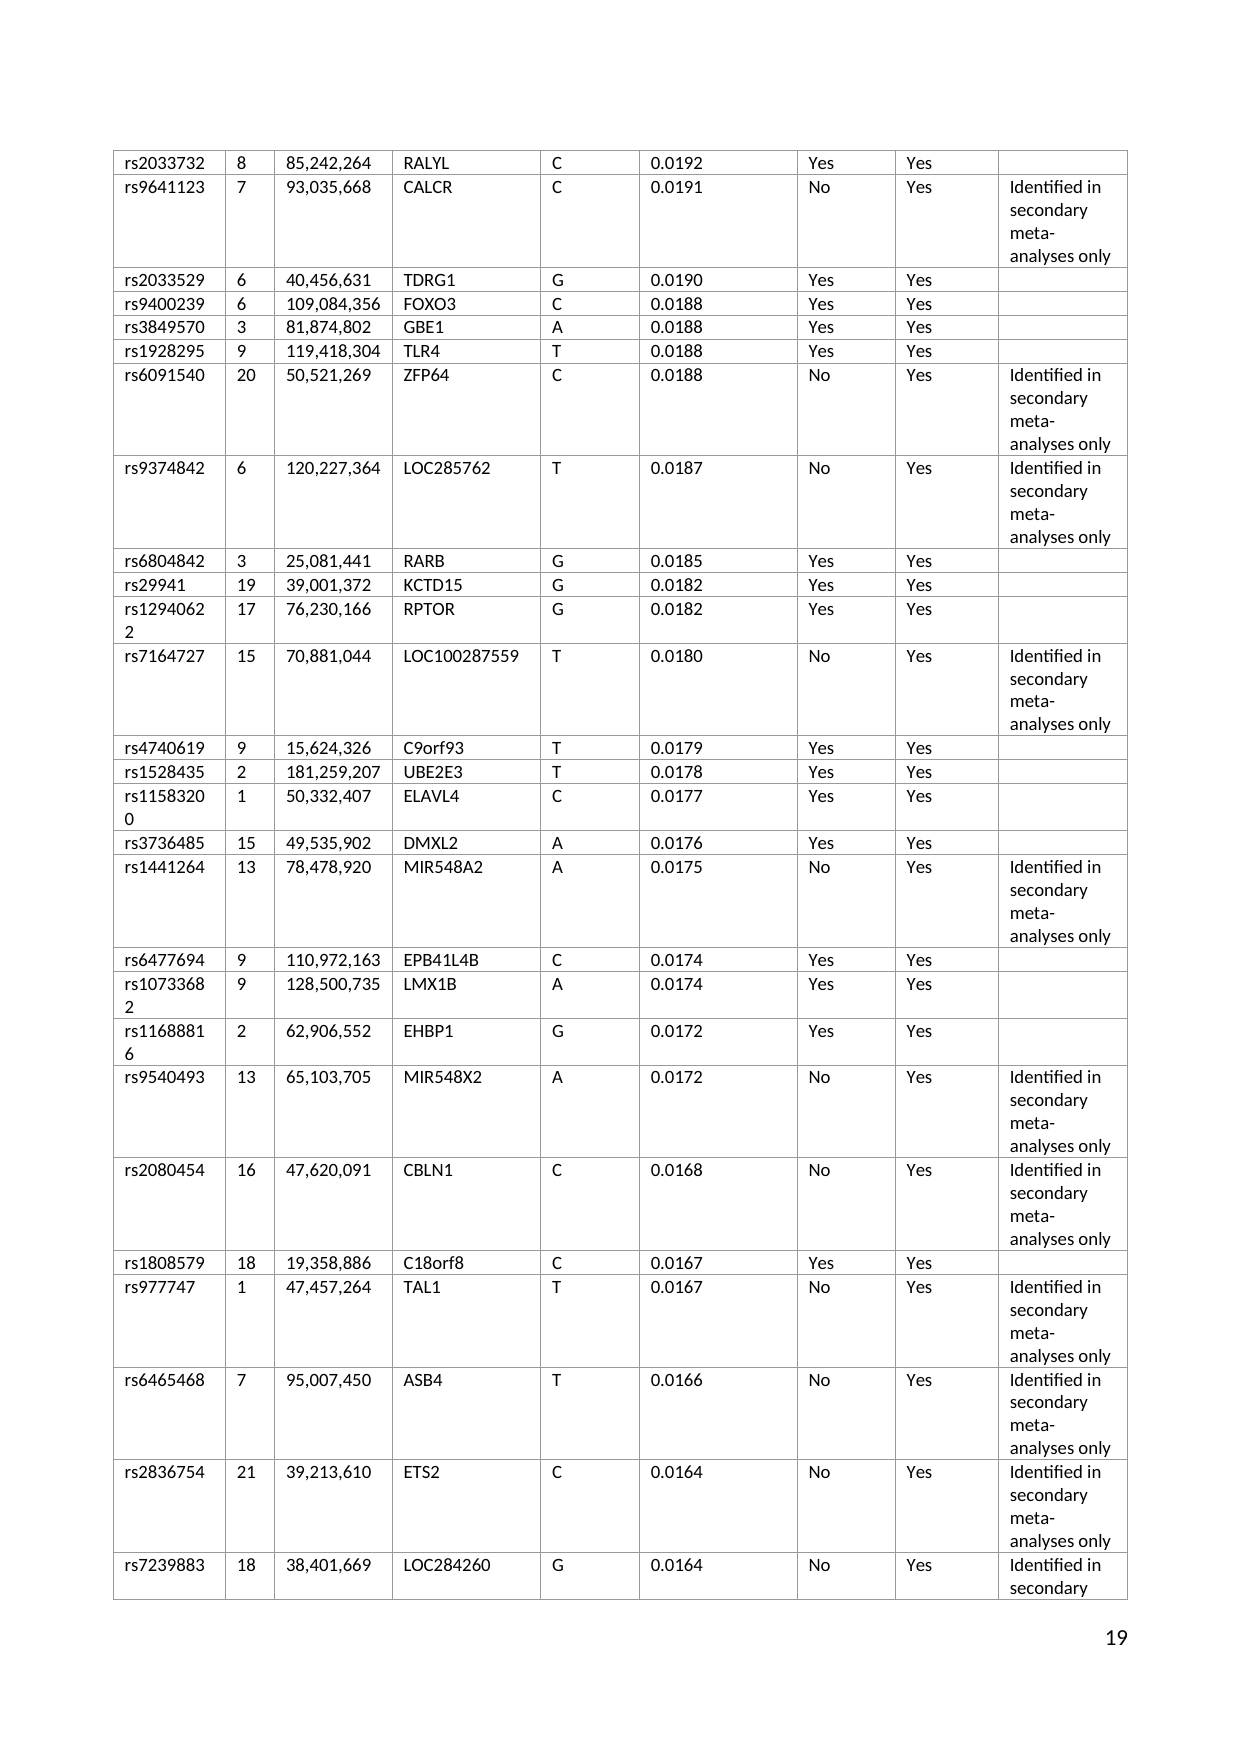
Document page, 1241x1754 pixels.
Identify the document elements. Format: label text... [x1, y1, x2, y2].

table_cell TDRG1 [393, 268, 540, 291]
table_cell C [541, 1158, 639, 1250]
table_cell C [541, 175, 639, 267]
table_cell DMXL2 [393, 831, 540, 854]
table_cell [999, 1553, 1127, 1599]
table_cell 0.0174 [640, 972, 797, 1018]
table_cell T [541, 760, 639, 783]
table_cell 85,242,264 [275, 151, 392, 174]
table_cell Yes [896, 1460, 998, 1552]
table_cell 0.0182 [640, 597, 797, 643]
table_cell Yes [896, 1251, 998, 1274]
table_cell No [798, 1158, 895, 1250]
table_cell 0.0178 [640, 760, 797, 783]
table_cell 15 [226, 831, 274, 854]
table_cell rs9374842 [114, 456, 225, 548]
table_cell rs1528435 [114, 760, 225, 783]
table_cell FOXO3 [393, 292, 540, 314]
table_cell Yes [798, 948, 895, 971]
table_cell Identified in secondary meta-analyses only [999, 364, 1127, 455]
table_cell 39,001,372 [275, 573, 392, 596]
table_cell Yes [896, 175, 998, 267]
table_cell [999, 736, 1127, 759]
table_cell RPTOR [393, 597, 540, 643]
table_cell CALCR [393, 175, 540, 267]
table_cell 181,259,207 [275, 760, 392, 783]
table_cell Yes [896, 292, 998, 314]
table_cell 0.0177 [640, 784, 797, 830]
table_cell 50,521,269 [275, 364, 392, 455]
table_cell C [541, 364, 639, 455]
table_cell Yes [896, 1368, 998, 1459]
table_cell 0.0188 [640, 364, 797, 455]
table_cell C [541, 1460, 639, 1552]
table_cell [999, 268, 1127, 291]
table_cell Identified in secondary meta-analyses only [999, 1275, 1127, 1367]
table_cell Yes [896, 644, 998, 735]
table_cell Yes [798, 831, 895, 854]
table_cell Identified in secondary meta-analyses only [999, 456, 1127, 548]
table_cell 13 [226, 855, 274, 947]
table_cell C [541, 1251, 639, 1274]
table_cell Yes [798, 760, 895, 783]
table_cell MIR548X2 [393, 1066, 540, 1157]
table_cell 0.0180 [640, 644, 797, 735]
table_cell rs6465468 [114, 1368, 225, 1459]
table_cell 3 [226, 549, 274, 572]
table_cell A [541, 972, 639, 1018]
table_cell TAL1 [393, 1275, 540, 1367]
table_cell [999, 831, 1127, 854]
table_cell Yes [798, 1019, 895, 1064]
table_cell T [541, 456, 639, 548]
table_cell G [541, 573, 639, 596]
table_cell No [798, 1553, 895, 1599]
table_cell No [798, 855, 895, 947]
table_cell 0.0188 [640, 292, 797, 314]
table_cell Yes [798, 784, 895, 830]
table_cell 0.0168 [640, 1158, 797, 1250]
table_cell [999, 1019, 1127, 1064]
table_cell 13 [226, 1066, 274, 1157]
table_cell G [541, 268, 639, 291]
table_cell LOC284260 [393, 1553, 540, 1599]
table_cell rs7239883 [114, 1553, 225, 1599]
table_cell C [541, 784, 639, 830]
table_cell MIR548A2 [393, 855, 540, 947]
table_cell rs11583200 [114, 784, 225, 830]
table_cell 9 [226, 972, 274, 1018]
table_cell 0.0182 [640, 573, 797, 596]
table_cell LMX1B [393, 972, 540, 1018]
table_cell Yes [896, 597, 998, 643]
table_cell rs1441264 [114, 855, 225, 947]
table_cell 0.0185 [640, 549, 797, 572]
table_cell Yes [798, 972, 895, 1018]
table_cell 7 [226, 1368, 274, 1459]
table_cell [999, 316, 1127, 338]
table_cell KCTD15 [393, 573, 540, 596]
table_cell rs1928295 [114, 340, 225, 362]
table_cell [999, 948, 1127, 971]
table_cell Yes [798, 597, 895, 643]
table_cell rs12940622 [114, 597, 225, 643]
table_cell G [541, 549, 639, 572]
table_cell Yes [896, 573, 998, 596]
table_cell 70,881,044 [275, 644, 392, 735]
table_cell rs1808579 [114, 1251, 225, 1274]
table_cell 65,103,705 [275, 1066, 392, 1157]
table_cell 76,230,166 [275, 597, 392, 643]
table_cell EHBP1 [393, 1019, 540, 1064]
table_cell rs9641123 [114, 175, 225, 267]
table_cell G [541, 597, 639, 643]
table_cell No [798, 1368, 895, 1459]
table_cell GBE1 [393, 316, 540, 338]
table_cell Yes [798, 151, 895, 174]
table_cell ETS2 [393, 1460, 540, 1552]
table_cell LOC285762 [393, 456, 540, 548]
table_cell Yes [896, 364, 998, 455]
table_cell Yes [798, 1251, 895, 1274]
table_cell rs29941 [114, 573, 225, 596]
table_cell Yes [896, 831, 998, 854]
table_cell rs4740619 [114, 736, 225, 759]
table_cell ZFP64 [393, 364, 540, 455]
table_cell T [541, 1368, 639, 1459]
table_cell [999, 972, 1127, 1018]
table_cell rs11688816 [114, 1019, 225, 1064]
table_cell Yes [896, 948, 998, 971]
table_cell 40,456,631 [275, 268, 392, 291]
table_cell 21 [226, 1460, 274, 1552]
table_cell Identified in secondary meta-analyses only [999, 644, 1127, 735]
table_cell No [798, 1066, 895, 1157]
table_cell ELAVL4 [393, 784, 540, 830]
table_cell [999, 340, 1127, 362]
table_cell 62,906,552 [275, 1019, 392, 1064]
table_cell 18 [226, 1553, 274, 1599]
table_cell 0.0164 [640, 1553, 797, 1599]
table_cell Yes [896, 1019, 998, 1064]
table_cell C [541, 948, 639, 971]
table_cell 50,332,407 [275, 784, 392, 830]
table_cell EPB41L4B [393, 948, 540, 971]
table_cell T [541, 340, 639, 362]
table_cell Yes [896, 151, 998, 174]
table_cell 0.0190 [640, 268, 797, 291]
table_cell 18 [226, 1251, 274, 1274]
table_cell No [798, 644, 895, 735]
table_cell UBE2E3 [393, 760, 540, 783]
table_cell T [541, 644, 639, 735]
table_cell 15,624,326 [275, 736, 392, 759]
table_cell 3 [226, 316, 274, 338]
table_cell rs2033529 [114, 268, 225, 291]
table_cell 0.0164 [640, 1460, 797, 1552]
table_cell rs2080454 [114, 1158, 225, 1250]
table_cell Yes [896, 268, 998, 291]
table_cell TLR4 [393, 340, 540, 362]
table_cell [999, 1460, 1127, 1552]
table_cell 25,081,441 [275, 549, 392, 572]
table_cell RALYL [393, 151, 540, 174]
table_cell rs9400239 [114, 292, 225, 314]
table_cell Identified in secondary meta-analyses only [999, 1158, 1127, 1250]
table_cell 19 [226, 573, 274, 596]
table_cell 0.0167 [640, 1275, 797, 1367]
table_cell Yes [798, 316, 895, 338]
table_cell A [541, 831, 639, 854]
table_cell 0.0179 [640, 736, 797, 759]
table_cell rs9540493 [114, 1066, 225, 1157]
table_cell Yes [896, 784, 998, 830]
table_cell [999, 1251, 1127, 1274]
table_cell ASB4 [393, 1368, 540, 1459]
table_cell [999, 292, 1127, 314]
table_cell T [541, 736, 639, 759]
table_cell Yes [798, 268, 895, 291]
table_cell 95,007,450 [275, 1368, 392, 1459]
table_cell rs3849570 [114, 316, 225, 338]
table_cell Yes [896, 1158, 998, 1250]
table_cell 0.0166 [640, 1368, 797, 1459]
table_cell 1 [226, 784, 274, 830]
table_cell Yes [798, 292, 895, 314]
table_cell CBLN1 [393, 1158, 540, 1250]
table_cell Yes [896, 1275, 998, 1367]
table_cell [999, 549, 1127, 572]
table_cell [999, 760, 1127, 783]
table_cell Identified in secondary meta-analyses only [999, 1368, 1127, 1459]
table_cell [999, 597, 1127, 643]
table_cell 0.0172 [640, 1066, 797, 1157]
table_cell rs7164727 [114, 644, 225, 735]
table_cell Yes [896, 1553, 998, 1599]
table_cell 39,213,610 [275, 1460, 392, 1552]
table_cell RARB [393, 549, 540, 572]
table_cell 6 [226, 292, 274, 314]
table_cell 20 [226, 364, 274, 455]
table_cell Identified in secondary meta-analyses only [999, 1066, 1127, 1157]
table_cell 38,401,669 [275, 1553, 392, 1599]
table_cell Yes [896, 736, 998, 759]
table_cell 81,874,802 [275, 316, 392, 338]
table_cell rs2836754 [114, 1460, 225, 1552]
table_cell Yes [896, 340, 998, 362]
table_cell T [541, 1275, 639, 1367]
table_cell rs2033732 [114, 151, 225, 174]
table_cell Yes [896, 549, 998, 572]
table_cell No [798, 1460, 895, 1552]
table_cell G [541, 1019, 639, 1064]
table_cell G [541, 1553, 639, 1599]
table_cell 16 [226, 1158, 274, 1250]
table_cell 128,500,735 [275, 972, 392, 1018]
table_cell rs10733682 [114, 972, 225, 1018]
table_cell 19,358,886 [275, 1251, 392, 1274]
table_cell 0.0192 [640, 151, 797, 174]
table_cell [999, 784, 1127, 830]
table_cell 119,418,304 [275, 340, 392, 362]
table_cell C9orf93 [393, 736, 540, 759]
table_cell No [798, 456, 895, 548]
table_cell 0.0174 [640, 948, 797, 971]
table_cell 93,035,668 [275, 175, 392, 267]
table_cell Identified in secondary meta-analyses only [999, 175, 1127, 267]
table_cell Identified in secondary meta-analyses only [999, 855, 1127, 947]
table_cell Yes [798, 340, 895, 362]
table_cell Yes [798, 549, 895, 572]
table_cell Yes [798, 573, 895, 596]
table_cell LOC100287559 [393, 644, 540, 735]
table_cell 15 [226, 644, 274, 735]
table_cell [999, 151, 1127, 174]
table_cell Yes [896, 456, 998, 548]
table_cell Yes [896, 972, 998, 1018]
table_cell 9 [226, 340, 274, 362]
table_cell 7 [226, 175, 274, 267]
table_cell Yes [896, 1066, 998, 1157]
table_cell No [798, 175, 895, 267]
table_cell rs6804842 [114, 549, 225, 572]
table_cell 78,478,920 [275, 855, 392, 947]
table_cell 6 [226, 456, 274, 548]
table_cell 0.0175 [640, 855, 797, 947]
table_cell 47,457,264 [275, 1275, 392, 1367]
table_cell A [541, 855, 639, 947]
table_cell Yes [896, 316, 998, 338]
table_cell 0.0187 [640, 456, 797, 548]
table_cell 0.0188 [640, 340, 797, 362]
table_cell No [798, 364, 895, 455]
table_cell rs977747 [114, 1275, 225, 1367]
table_cell Yes [896, 760, 998, 783]
table_cell rs3736485 [114, 831, 225, 854]
table_cell 120,227,364 [275, 456, 392, 548]
table_cell 9 [226, 948, 274, 971]
table_cell 9 [226, 736, 274, 759]
table_cell 17 [226, 597, 274, 643]
table_cell 6 [226, 268, 274, 291]
table_cell rs6477694 [114, 948, 225, 971]
table_cell 49,535,902 [275, 831, 392, 854]
table_cell A [541, 1066, 639, 1157]
table_cell 2 [226, 760, 274, 783]
table_cell 0.0172 [640, 1019, 797, 1064]
table_cell 0.0191 [640, 175, 797, 267]
table_cell rs6091540 [114, 364, 225, 455]
table_cell 110,972,163 [275, 948, 392, 971]
table_cell Yes [896, 855, 998, 947]
table_cell 0.0176 [640, 831, 797, 854]
table_cell C [541, 151, 639, 174]
table_cell 0.0188 [640, 316, 797, 338]
table_cell 47,620,091 [275, 1158, 392, 1250]
table_cell C [541, 292, 639, 314]
table_cell Yes [798, 736, 895, 759]
table_cell 109,084,356 [275, 292, 392, 314]
table_cell [999, 573, 1127, 596]
table_cell 8 [226, 151, 274, 174]
table_cell C18orf8 [393, 1251, 540, 1274]
table_cell 2 [226, 1019, 274, 1064]
table_cell No [798, 1275, 895, 1367]
table_cell A [541, 316, 639, 338]
table_cell 0.0167 [640, 1251, 797, 1274]
table_cell 1 [226, 1275, 274, 1367]
